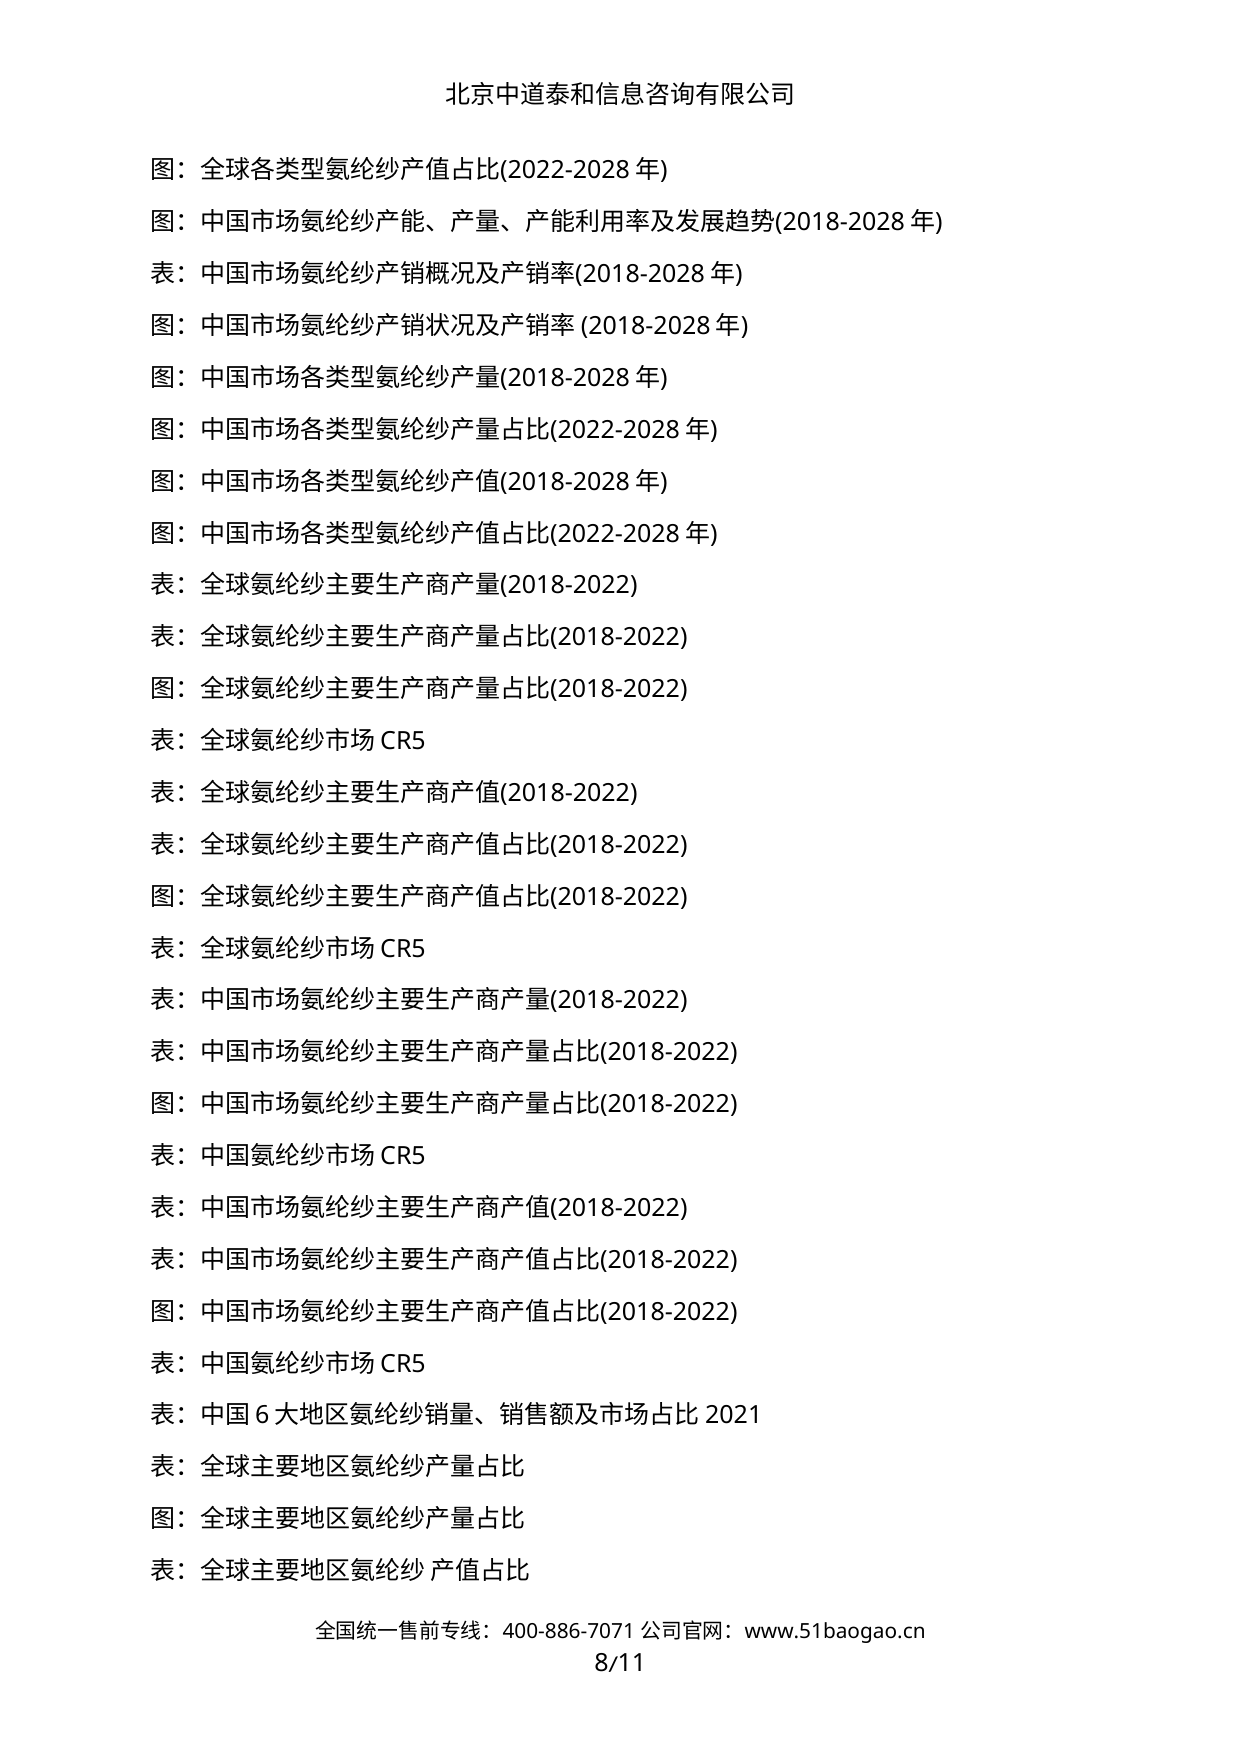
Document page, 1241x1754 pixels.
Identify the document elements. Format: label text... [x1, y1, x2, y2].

text 表：全球主要地区氨纶纱产量占比 [150, 1447, 1090, 1483]
text 表：中国市场氨纶纱产销概况及产销率(2018-2028年) [150, 254, 1090, 290]
text 表：中国市场氨纶纱主要生产商产值(2018-2022) [150, 1187, 1090, 1224]
text 表：全球氨纶纱市场CR5 [150, 928, 1090, 964]
text 图：中国市场各类型氨纶纱产值(2018-2028年) [150, 461, 1090, 497]
text 图：中国市场各类型氨纶纱产量(2018-2028年) [150, 357, 1090, 394]
text 表：中国市场氨纶纱主要生产商产量占比(2018-2022) [150, 1032, 1090, 1068]
text 图：全球氨纶纱主要生产商产值占比(2018-2022) [150, 876, 1090, 912]
text 表：中国氨纶纱市场CR5 [150, 1343, 1090, 1379]
text 图：中国市场氨纶纱产能、产量、产能利用率及发展趋势(2018-2028年) [150, 202, 1090, 238]
text 图：全球氨纶纱主要生产商产量占比(2018-2022) [150, 669, 1090, 705]
text 图：中国市场氨纶纱主要生产商产量占比(2018-2022) [150, 1084, 1090, 1120]
text 表：中国6大地区氨纶纱销量、销售额及市场占比 2021 [150, 1395, 1090, 1431]
text 表：全球主要地区氨纶纱 产值占比 [150, 1551, 1090, 1587]
text 表：中国氨纶纱市场CR5 [150, 1136, 1090, 1172]
text 图：中国市场氨纶纱产销状况及产销率 (2018-2028年) [150, 306, 1090, 342]
text 表：全球氨纶纱主要生产商产量占比(2018-2022) [150, 617, 1090, 653]
text 图：中国市场氨纶纱主要生产商产值占比(2018-2022) [150, 1291, 1090, 1327]
text 表：全球氨纶纱主要生产商产值占比(2018-2022) [150, 824, 1090, 861]
text 表：中国市场氨纶纱主要生产商产值占比(2018-2022) [150, 1239, 1090, 1276]
text 表：全球氨纶纱主要生产商产值(2018-2022) [150, 772, 1090, 809]
text 表：全球氨纶纱主要生产商产量(2018-2022) [150, 565, 1090, 601]
text 图：全球各类型氨纶纱产值占比(2022-2028年) [150, 150, 1090, 186]
text 表：全球氨纶纱市场CR5 [150, 721, 1090, 757]
text 图：全球主要地区氨纶纱产量占比 [150, 1499, 1090, 1535]
text 图：中国市场各类型氨纶纱产值占比(2022-2028年) [150, 513, 1090, 549]
text 图：中国市场各类型氨纶纱产量占比(2022-2028年) [150, 409, 1090, 446]
text 表：中国市场氨纶纱主要生产商产量(2018-2022) [150, 980, 1090, 1016]
